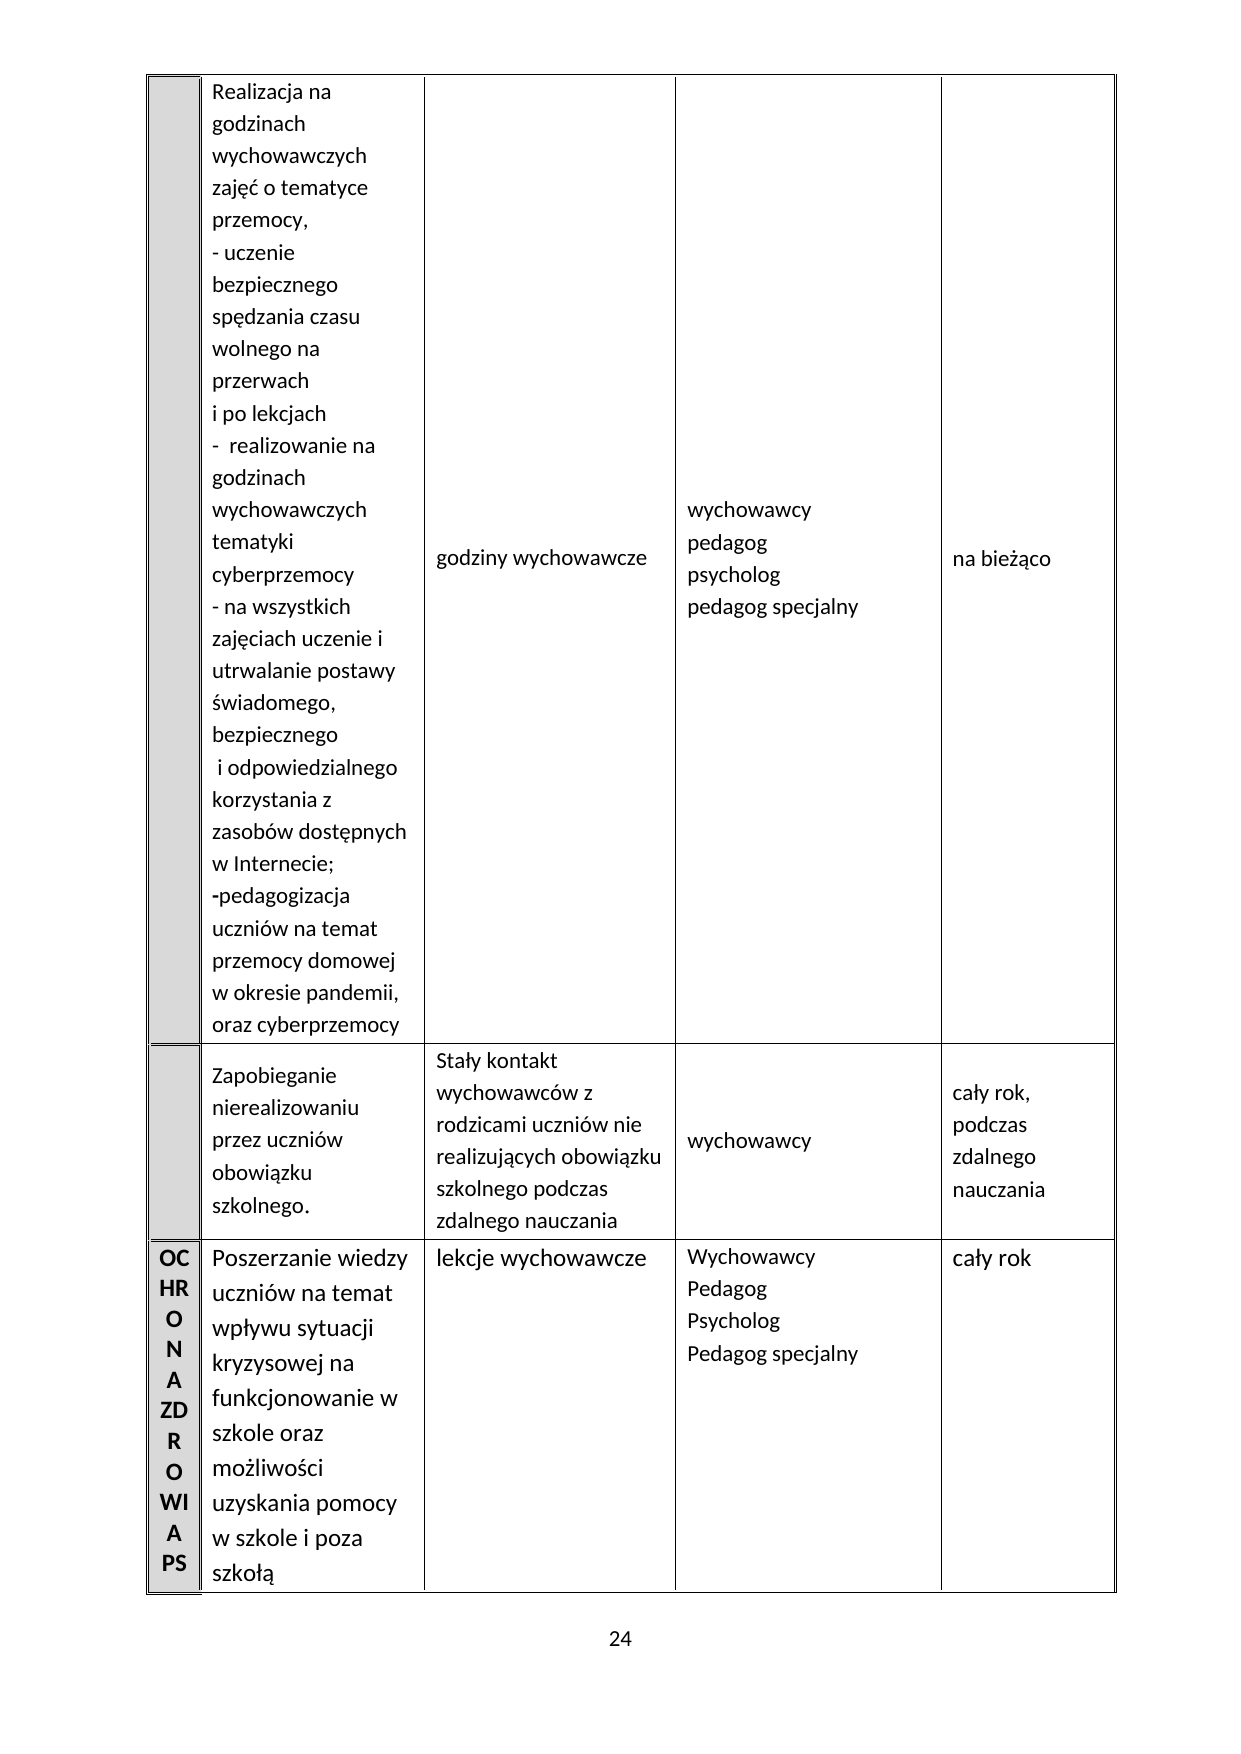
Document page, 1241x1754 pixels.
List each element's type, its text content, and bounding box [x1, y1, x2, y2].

table_cell Zapobieganie nierealizowaniu przez uczniów obowiązku szkolnego. [202, 1044, 424, 1239]
table_cell na bieżąco [941, 75, 1114, 1043]
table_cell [148, 1239, 201, 1592]
table_cell cały rok, podczas zdalnego nauczania [942, 1044, 1114, 1239]
table_cell Wychowawcy Pedagog Psycholog Pedagog specjalny [676, 1240, 941, 1592]
table_cell wychowawcy pedagog psycholog pedagog specjalny [676, 75, 941, 1043]
table_cell Poszerzanie wiedzy uczniów na temat wpływu sytuacji kryzysowej na funkcjonowanie w szkole oraz możliwości uzyskania pomocy w szkole i poza szkołą [201, 1240, 425, 1592]
table_cell Realizacja na godzinach wychowawczych zajęć o tematyce przemocy, - uczenie bezpiecznego spędzania czasu wolnego na przerwach i po lekcjach - realizowanie na godzinach wychowawczych tematyki cyberprzemocy - na wszystkich zajęciach uczenie i utrwalanie postawy świadomego, bezpiecznego i odpowiedzialnego korzystania z zasobów dostępnych w Internecie; -pedagogizacja uczniów na temat przemocy domowej w okresie pandemii, oraz cyberprzemocy [201, 75, 425, 1043]
table_cell lekcje wychowawcze [425, 1240, 676, 1592]
table_cell cały rok [941, 1240, 1114, 1592]
table_cell wychowawcy [676, 1044, 941, 1239]
table_cell Stały kontakt wychowawców z rodzicami uczniów nie realizujących obowiązku szkolnego podczas zdalnego nauczania [425, 1044, 675, 1239]
table_cell [149, 1043, 199, 1239]
table_cell godziny wychowawcze [425, 75, 676, 1043]
